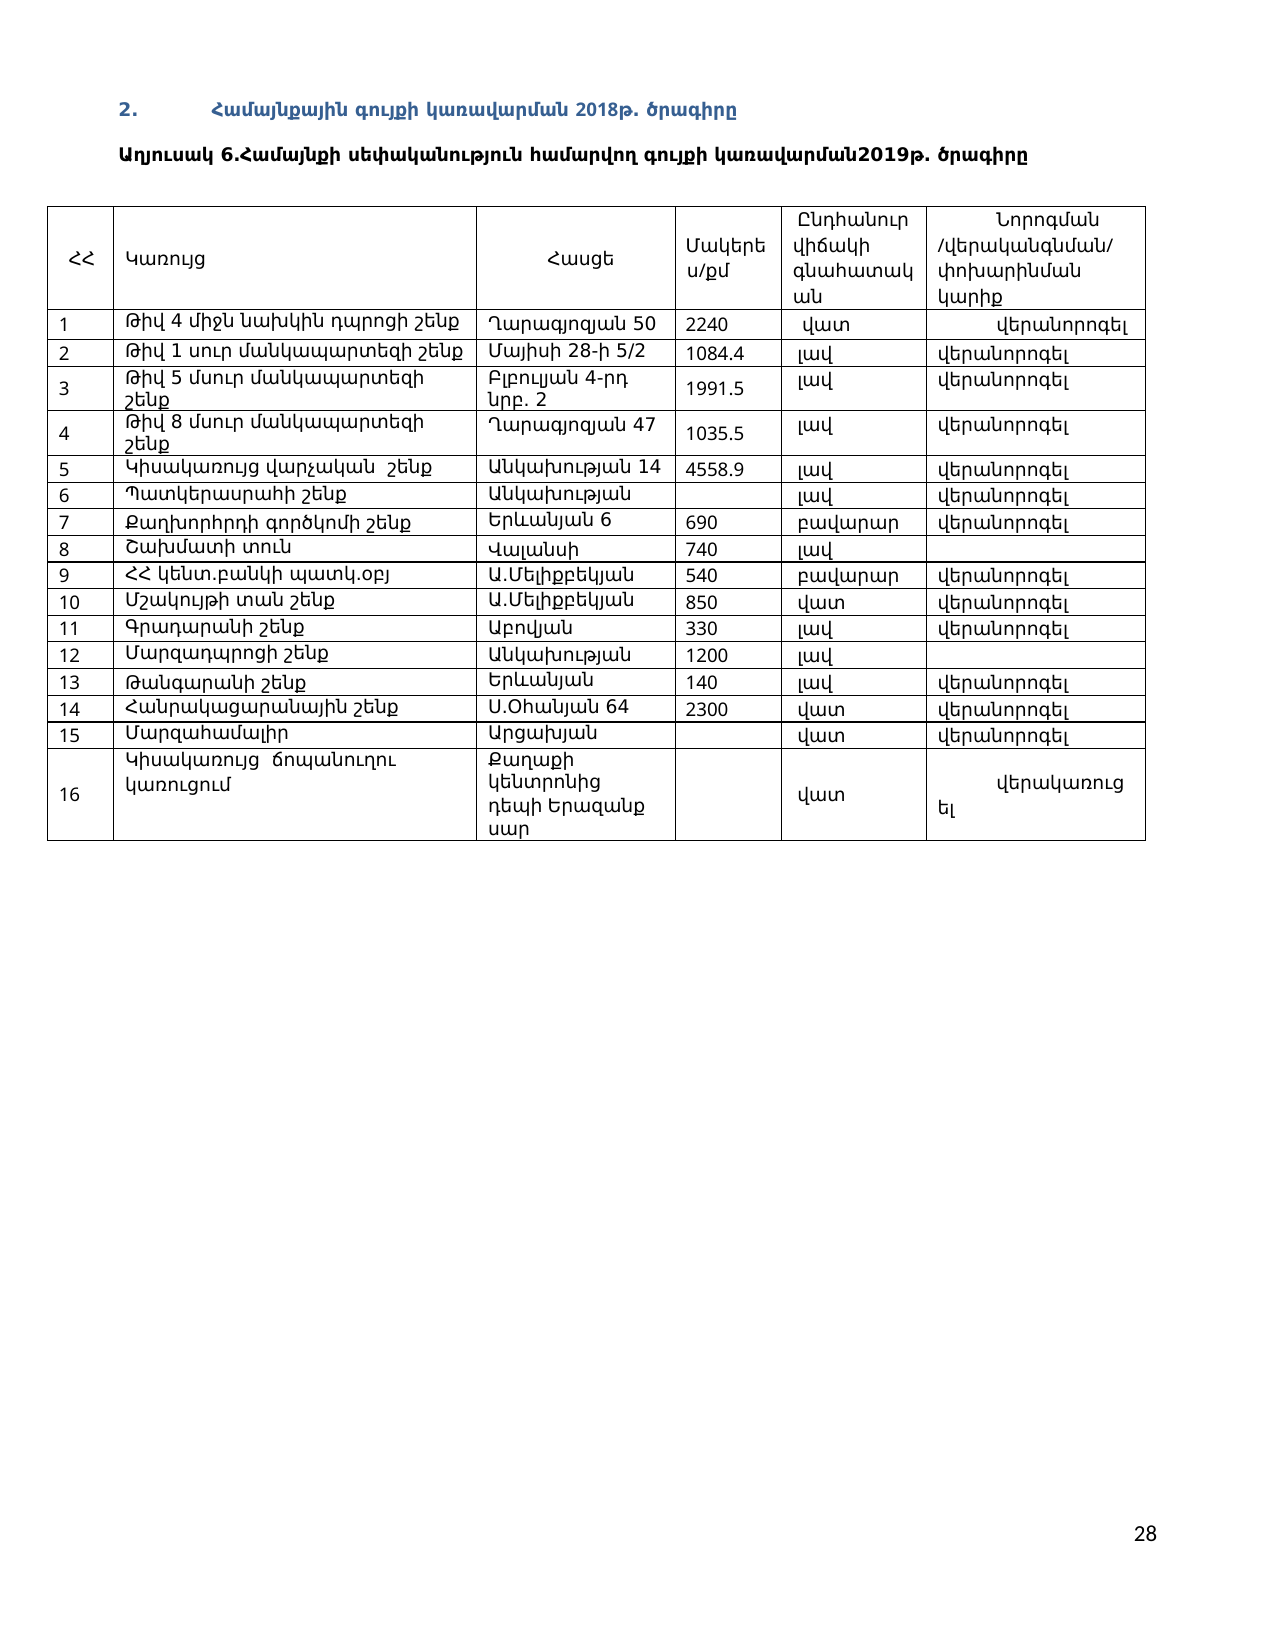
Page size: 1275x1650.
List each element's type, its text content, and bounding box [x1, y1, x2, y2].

table_cell վերանորոգել [927, 589, 1145, 614]
table_cell լավ [782, 616, 926, 641]
table_cell 330 [676, 616, 781, 641]
table_cell 3 [48, 367, 113, 410]
table_cell բավարար [782, 563, 926, 588]
table_header Մակերես/քմ [676, 207, 781, 309]
table_cell Շախմատի տուն [114, 536, 476, 561]
table_cell Երևանյան 6 [477, 509, 675, 535]
table_cell Անկախության [477, 483, 675, 508]
table_cell վերանորոգել [927, 509, 1145, 535]
table_cell լավ [782, 669, 926, 695]
table_cell վերակառուցել [927, 749, 1145, 840]
text Աղյուսակ 6․Համայնքի սեփականություն համարվող գույքի կառավարման2019թ. ծրագիրը [59, 144, 1157, 166]
table_cell վերանորոգել [927, 483, 1145, 508]
table_header Նորոգման /վերականգնման/ փոխարինման կարիք [927, 207, 1145, 309]
table_cell [927, 642, 1145, 668]
table_cell Անկախության [477, 642, 675, 668]
table_cell 2 [48, 340, 113, 366]
table_header Ընդհանուր վիճակի գնահատական [782, 207, 926, 309]
table_header Հասցե [477, 207, 675, 309]
table_cell լավ [782, 367, 926, 410]
table_cell Ղարագյոզյան 50 [477, 310, 675, 339]
table_cell լավ [782, 456, 926, 482]
table_cell 540 [676, 563, 781, 588]
table_cell Թիվ 5 մսուր մանկապարտեզի շենք [114, 367, 476, 410]
table_cell 6 [48, 483, 113, 508]
table_cell Ս.Օհանյան 64 [477, 696, 675, 721]
table_cell Կիսակառույց վարչական շենք [114, 456, 476, 482]
table_cell Աբովյան [477, 616, 675, 641]
table_cell 1084.4 [676, 340, 781, 366]
table_cell 2300 [676, 696, 781, 721]
table_cell 1035.5 [676, 411, 781, 455]
table_cell Ղարագյոզյան 47 [477, 411, 675, 455]
table_cell 1200 [676, 642, 781, 668]
table_cell 4 [48, 411, 113, 455]
table_cell Գրադարանի շենք [114, 616, 476, 641]
subtitle Համայնքային գույքի կառավարման 2018թ. ծրագիրը [59, 96, 1157, 122]
table_cell 12 [48, 642, 113, 668]
table_cell 2240 [676, 310, 781, 339]
table_cell Մարզադպրոցի շենք [114, 642, 476, 668]
table_cell 690 [676, 509, 781, 535]
table_cell վերանորոգել [927, 411, 1145, 455]
table_cell լավ [782, 483, 926, 508]
table_cell Թիվ 8 մսուր մանկապարտեզի շենք [114, 411, 476, 455]
table_cell 5 [48, 456, 113, 482]
table_cell լավ [782, 340, 926, 366]
table_cell ՀՀ կենտ.բանկի պատկ.օբյ [114, 563, 476, 588]
table_cell Ա.Մելիքբեկյան [477, 589, 675, 614]
table_cell վերանորոգել [927, 669, 1145, 695]
table_cell 16 [48, 749, 113, 840]
table_cell 11 [48, 616, 113, 641]
table_cell [927, 536, 1145, 561]
table_cell լավ [782, 411, 926, 455]
table_cell [676, 723, 781, 748]
table_cell լավ [782, 536, 926, 561]
table_cell Ա.Մելիքբեկյան [477, 563, 675, 588]
table_cell Մարզահամալիր [114, 723, 476, 748]
table_cell Արցախյան [477, 723, 675, 748]
table_cell Մայիսի 28-ի 5/2 [477, 340, 675, 366]
table_cell վատ [782, 696, 926, 721]
table_cell վերանորոգել [927, 340, 1145, 366]
table_cell 8 [48, 536, 113, 561]
table_cell Թանգարանի շենք [114, 669, 476, 695]
table_cell Բլբուլյան 4-րդ նրբ. 2 [477, 367, 675, 410]
table_cell Երևանյան [477, 669, 675, 695]
table_cell Մշակույթի տան շենք [114, 589, 476, 614]
table_cell լավ [782, 642, 926, 668]
table_cell Թիվ 1 սուր մանկապարտեզի շենք [114, 340, 476, 366]
table_header Կառույց [114, 207, 476, 309]
table_cell վերանորոգել [927, 367, 1145, 410]
table_cell վերանորոգել [927, 310, 1145, 339]
table_cell 1991.5 [676, 367, 781, 410]
table_cell բավարար [782, 509, 926, 535]
table_cell վերանորոգել [927, 723, 1145, 748]
table_cell վերանորոգել [927, 563, 1145, 588]
table_cell Կիսակառույց ճոպանուղու կառուցում [114, 749, 476, 840]
table_cell 14 [48, 696, 113, 721]
table_cell [676, 749, 781, 840]
table_cell վատ [782, 749, 926, 840]
table_cell 10 [48, 589, 113, 614]
table_cell 13 [48, 669, 113, 695]
table_cell Վալանսի [477, 536, 675, 561]
table_cell 740 [676, 536, 781, 561]
table_cell վատ [782, 723, 926, 748]
table_cell 9 [48, 563, 113, 588]
table_cell Անկախության 14 [477, 456, 675, 482]
table_cell Թիվ 4 միջն նախկին դպրոցի շենք [114, 310, 476, 339]
table_cell 15 [48, 723, 113, 748]
table_cell Հանրակացարանային շենք [114, 696, 476, 721]
table_cell վատ [782, 310, 926, 339]
table_cell Պատկերասրահի շենք [114, 483, 476, 508]
table_cell վերանորոգել [927, 696, 1145, 721]
table_cell [676, 483, 781, 508]
table_cell Քաղաքի կենտրոնից դեպի Երազանք սար [477, 749, 675, 840]
table_header ՀՀ [48, 207, 113, 309]
table_cell վերանորոգել [927, 616, 1145, 641]
table_cell Քաղխորհրդի գործկոմի շենք [114, 509, 476, 535]
table_cell 4558.9 [676, 456, 781, 482]
table_cell 850 [676, 589, 781, 614]
table_cell 1 [48, 310, 113, 339]
table_cell 140 [676, 669, 781, 695]
table_cell վատ [782, 589, 926, 614]
table_cell 7 [48, 509, 113, 535]
table_cell վերանորոգել [927, 456, 1145, 482]
